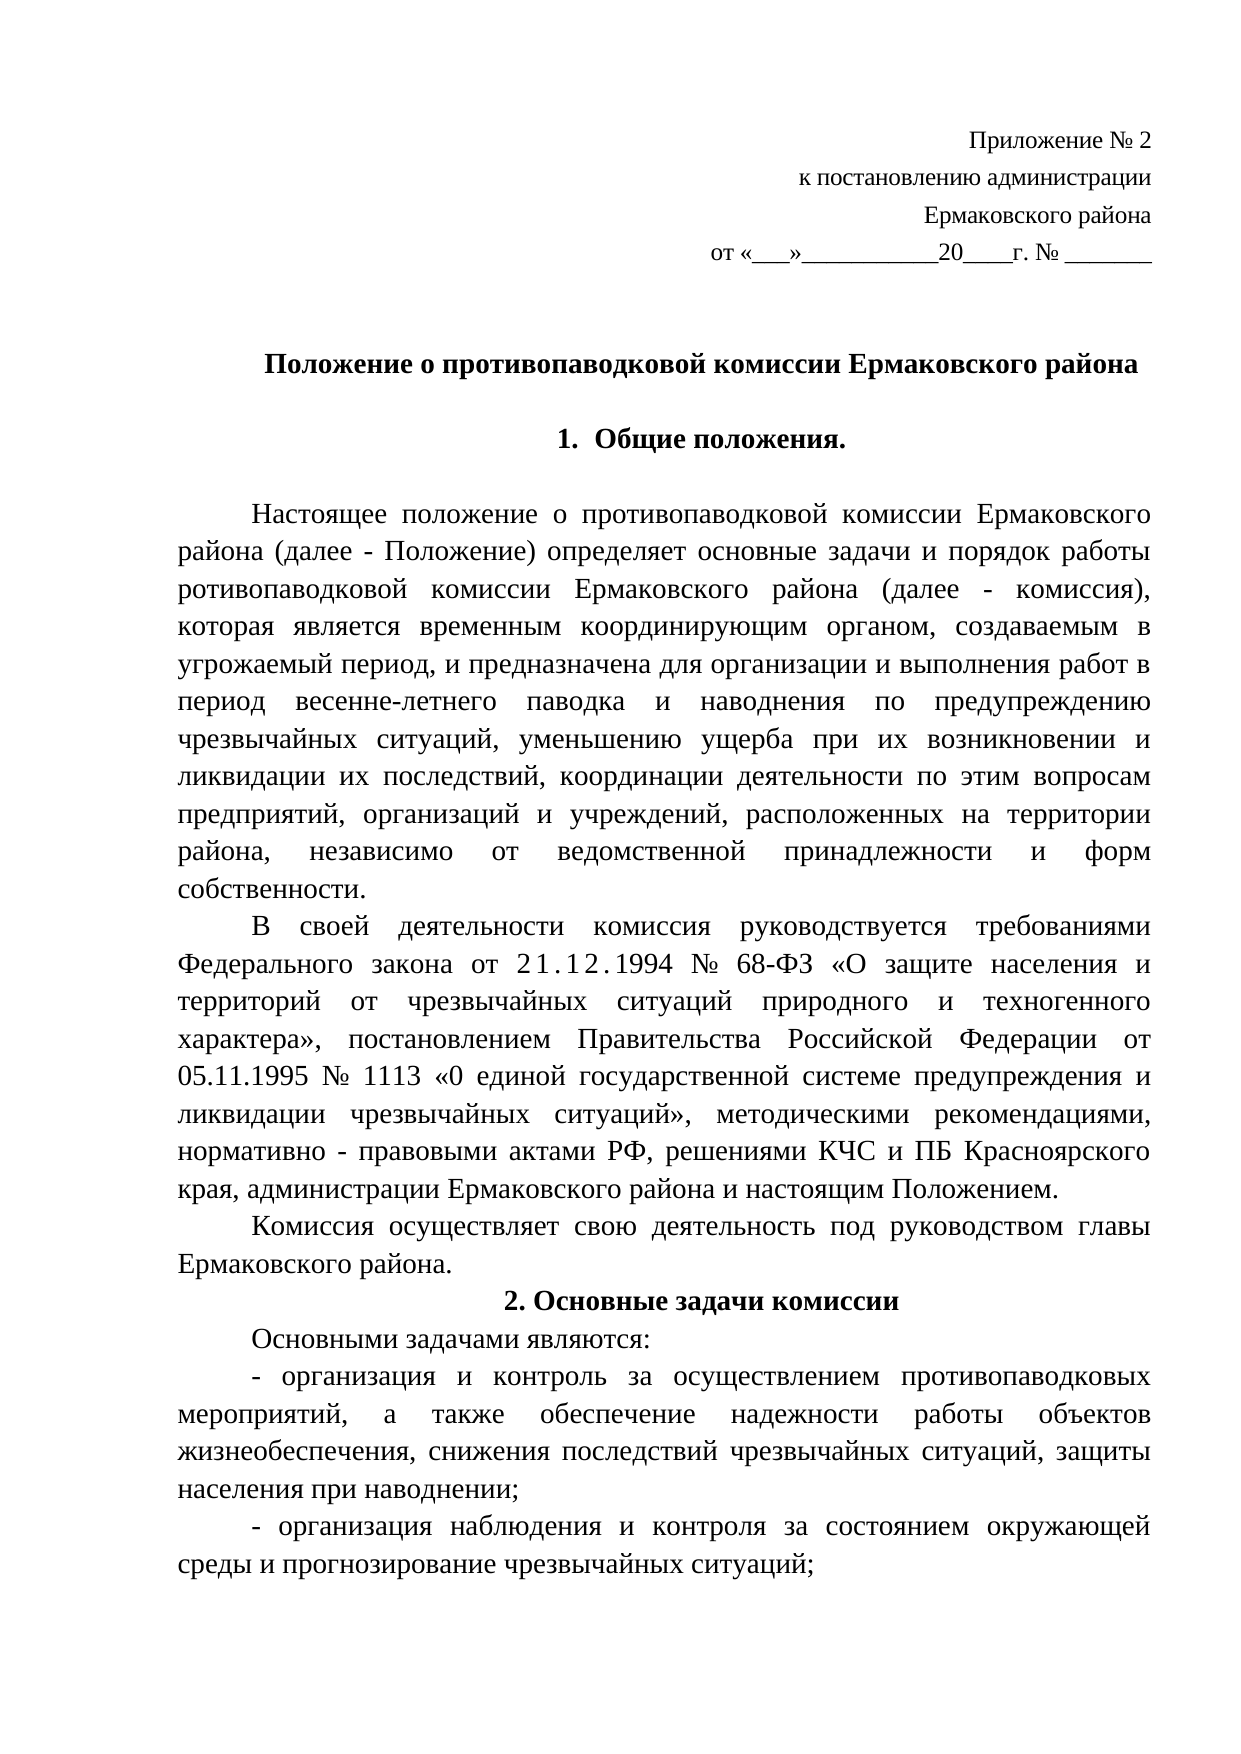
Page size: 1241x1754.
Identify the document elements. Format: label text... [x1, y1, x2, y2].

text 2. Основные задачи комиссии [177, 1281, 1152, 1318]
text Положение о противопаводковой комиссии Ермаковского района [177, 343, 1152, 381]
text от «___»___________20____г. № _______ [177, 231, 1152, 268]
text к постановлению администрации [177, 156, 1152, 193]
text Основными задачами являются: [177, 1318, 1152, 1356]
text Ермаковского района [177, 193, 1152, 231]
text Комиссия осуществляет свою деятельность под руководством главы Ермаковского района. [177, 1206, 1152, 1281]
text Приложение № 2 [177, 118, 1152, 156]
text Настоящее положение о противопаводковой комиссии Ермаковского района (далее - Положение) определяет основные задачи и порядок работы ротивопаводковой комиссии Ермаковского района (далее - комиссия), которая является временным координирующим органом, создаваемым в угрожаемый период, и предназначена для организации и выполнения работ в период весенне-летнего паводка и наводнения по предупреждению чрезвычайных ситуаций, уменьшению ущерба при их возникновении и ликвидации их последствий, координации деятельности по этим вопросам предприятий, организаций и учреждений, расположенных на территории района, независимо от ведомственной принадлежности и форм собственности. [177, 493, 1152, 906]
text - организация наблюдения и контроля за состоянием окружающей среды и прогнозирование чрезвычайных ситуаций; [177, 1506, 1152, 1581]
list Общие положения. [251, 418, 1152, 456]
text В своей деятельности комиссия руководствуется требованиями Федерального закона от 21.12.1994 № 68-ФЗ «О защите населения и территорий от чрезвычайных ситуаций природного и техногенного характера», постановлением Правительства Российской Федерации от 05.11.1995 № 1113 «0 единой государственной системе предупреждения и ликвидации чрезвычайных ситуаций», методическими рекомендациями, нормативно - правовыми актами РФ, решениями КЧС и ПБ Красноярского края, администрации Ермаковского района и настоящим Положением. [177, 906, 1152, 1206]
text - организация и контроль за осуществлением противопаводковых мероприятий, а также обеспечение надежности работы объектов жизнеобеспечения, снижения последствий чрезвычайных ситуаций, защиты населения при наводнении; [177, 1356, 1152, 1506]
